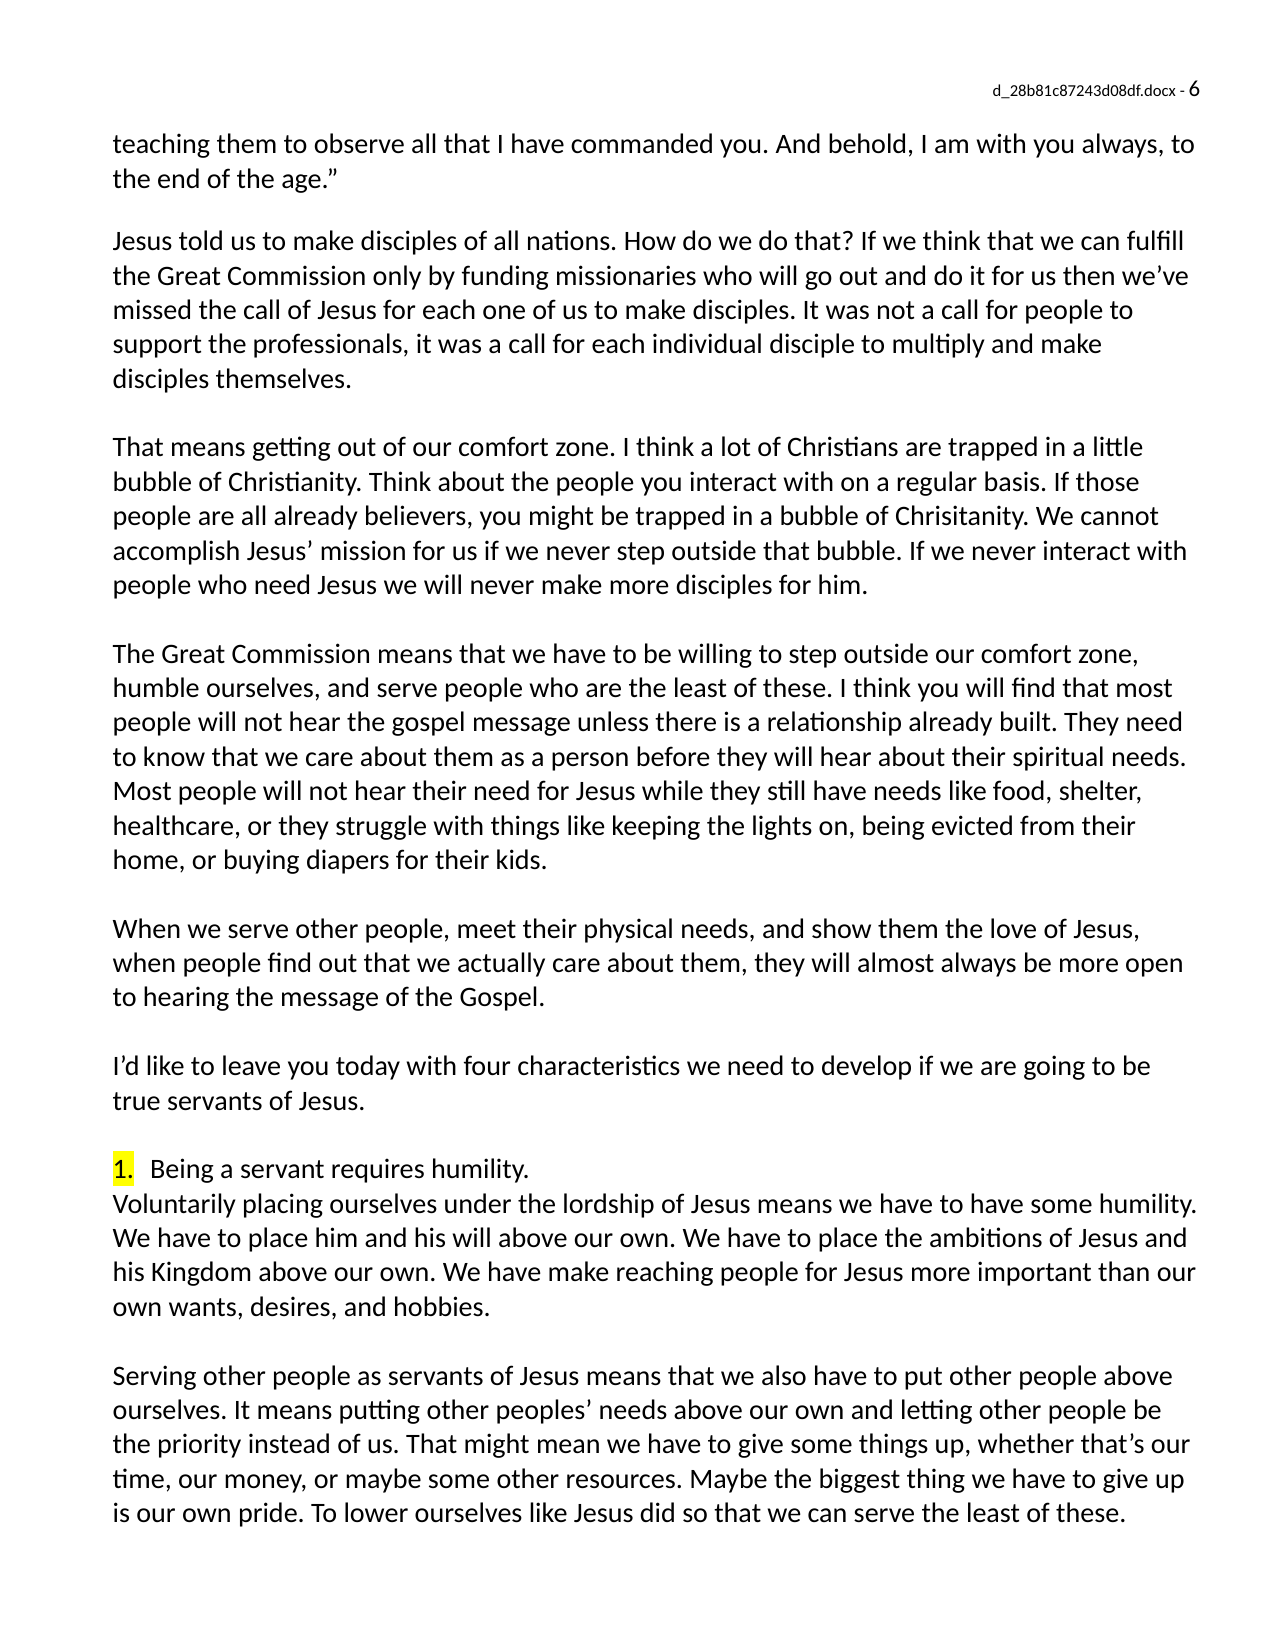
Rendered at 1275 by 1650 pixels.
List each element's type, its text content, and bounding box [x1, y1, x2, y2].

list Being a servant requires humility. [134, 1151, 1200, 1186]
text The Great Commission means that we have to be willing to step outside our comfort zone, humble ourselves, and serve people who are the least of these. I think you will find that most people will not hear the gospel message unless there is a relationship already built. They need to know that we care about them as a person before they will hear about their spiritual needs. Most people will not hear their need for Jesus while they still have needs like food, shelter, healthcare, or they struggle with things like keeping the lights on, being evicted from their home, or buying diapers for their kids. [112, 636, 1200, 876]
text I’d like to leave you today with four characteristics we need to develop if we are going to be true servants of Jesus. [112, 1048, 1200, 1117]
text Voluntarily placing ourselves under the lordship of Jesus means we have to have some humility. We have to place him and his will above our own. We have to place the ambitions of Jesus and his Kingdom above our own. We have make reaching people for Jesus more important than our own wants, desires, and hobbies. [112, 1186, 1200, 1323]
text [112, 126, 1200, 195]
text Jesus told us to make disciples of all nations. How do we do that? If we think that we can fulfill the Great Commission only by funding missionaries who will go out and do it for us then we’ve missed the call of Jesus for each one of us to make disciples. It was not a call for people to support the professionals, it was a call for each individual disciple to multiply and make disciples themselves. [112, 223, 1200, 395]
text When we serve other people, meet their physical needs, and show them the love of Jesus, when people find out that we actually care about them, they will almost always be more open to hearing the message of the Gospel. [112, 911, 1200, 1014]
text That means getting out of our comfort zone. I think a lot of Christians are trapped in a little bubble of Christianity. Think about the people you interact with on a regular basis. If those people are all already believers, you might be trapped in a bubble of Chrisitanity. We cannot accomplish Jesus’ mission for us if we never step outside that bubble. If we never interact with people who need Jesus we will never make more disciples for him. [112, 429, 1200, 601]
text Serving other people as servants of Jesus means that we also have to put other people above ourselves. It means putting other peoples’ needs above our own and letting other people be the priority instead of us. That might mean we have to give some things up, whether that’s our time, our money, or maybe some other resources. Maybe the biggest thing we have to give up is our own pride. To lower ourselves like Jesus did so that we can serve the least of these. [112, 1358, 1200, 1529]
